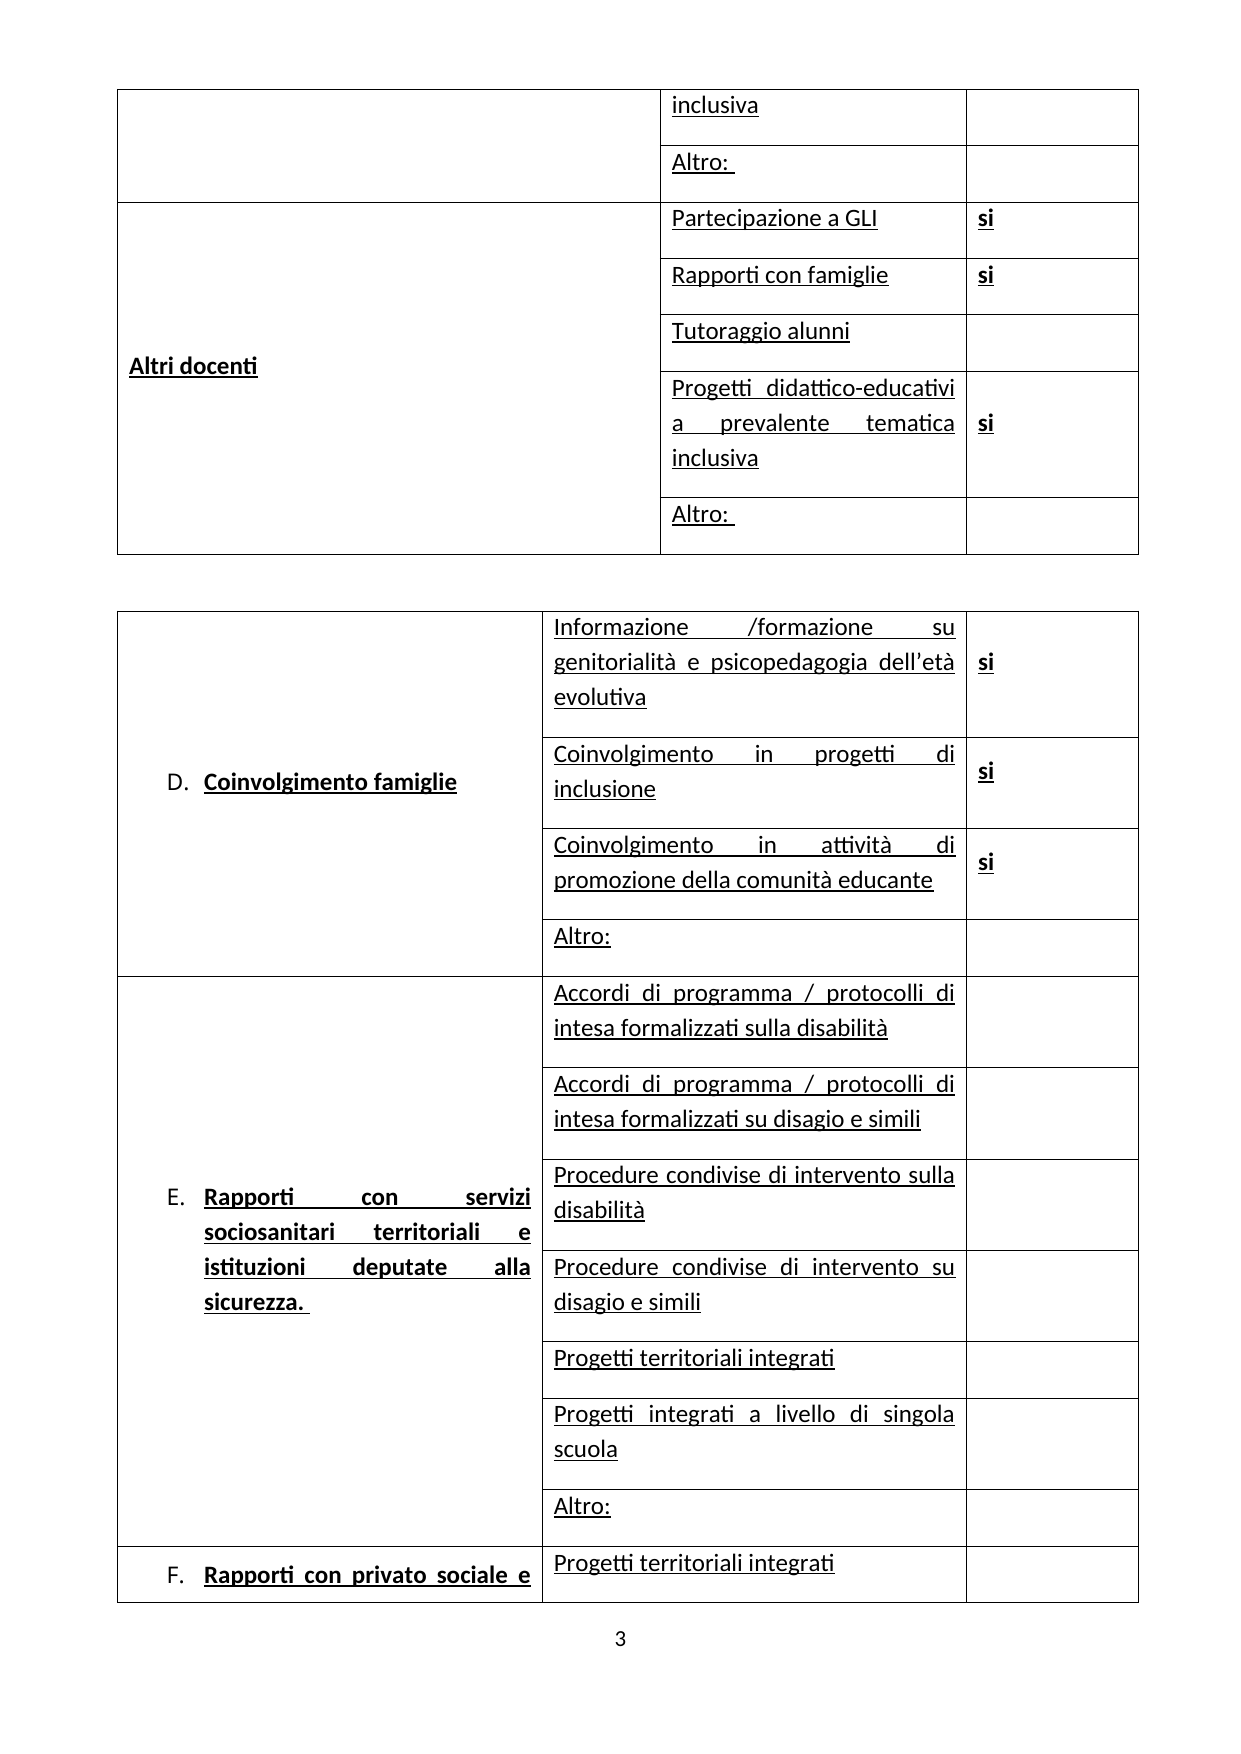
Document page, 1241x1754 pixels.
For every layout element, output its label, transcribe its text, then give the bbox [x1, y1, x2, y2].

table_cell Coinvolgimento in attività di promozione della comunità educante [543, 829, 966, 919]
table_cell si [967, 738, 1138, 828]
table_cell si [967, 259, 1138, 314]
table_cell Accordi di programma / protocolli di intesa formalizzati su disagio e simili [543, 1068, 966, 1158]
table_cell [543, 1399, 966, 1489]
table_cell [967, 977, 1138, 1067]
table_cell [967, 1342, 1138, 1398]
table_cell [661, 372, 966, 497]
table_cell Accordi di programma / protocolli di intesa formalizzati sulla disabilità [543, 977, 966, 1067]
table_cell Altro: [661, 146, 966, 202]
table_cell si [967, 372, 1138, 497]
table_cell [967, 146, 1138, 202]
table_cell si [967, 829, 1138, 919]
table_cell Progetti territoriali integrati [543, 1342, 966, 1398]
table_cell Procedure condivise di intervento sulla disabilità [543, 1160, 966, 1250]
table_cell Rapporti con servizi sociosanitari territoriali e istituzioni deputate alla sicurezza. [118, 977, 542, 1546]
table_cell Altro: [661, 498, 966, 554]
table_cell Altro: [543, 1490, 966, 1546]
table_cell Altro: [543, 920, 966, 976]
table_header Coinvolgimento famiglie [118, 612, 542, 976]
table_cell [967, 1251, 1138, 1341]
table_cell si [967, 203, 1138, 258]
table_cell [967, 498, 1138, 554]
table_header Informazione /formazione su genitorialità e psicopedagogia dell’età evolutiva [543, 612, 966, 737]
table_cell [118, 1547, 542, 1602]
table_cell Rapporti con famiglie [661, 259, 966, 314]
table_cell Tutoraggio alunni [661, 315, 966, 371]
table_cell Partecipazione a GLI [661, 203, 966, 258]
table_cell [967, 1160, 1138, 1250]
table_header si [967, 612, 1138, 737]
table_cell [967, 1547, 1138, 1602]
table_cell Coinvolgimento in progetti di inclusione [543, 738, 966, 828]
table_cell [967, 90, 1138, 145]
table_cell [967, 1399, 1138, 1489]
table_cell [967, 315, 1138, 371]
table_cell Procedure condivise di intervento su disagio e simili [543, 1251, 966, 1341]
table_cell [967, 1068, 1138, 1158]
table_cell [661, 90, 966, 145]
table_cell [967, 920, 1138, 976]
table_cell Progetti territoriali integrati [543, 1547, 966, 1602]
table_cell Altri docenti [118, 203, 660, 554]
table_cell [967, 1490, 1138, 1546]
